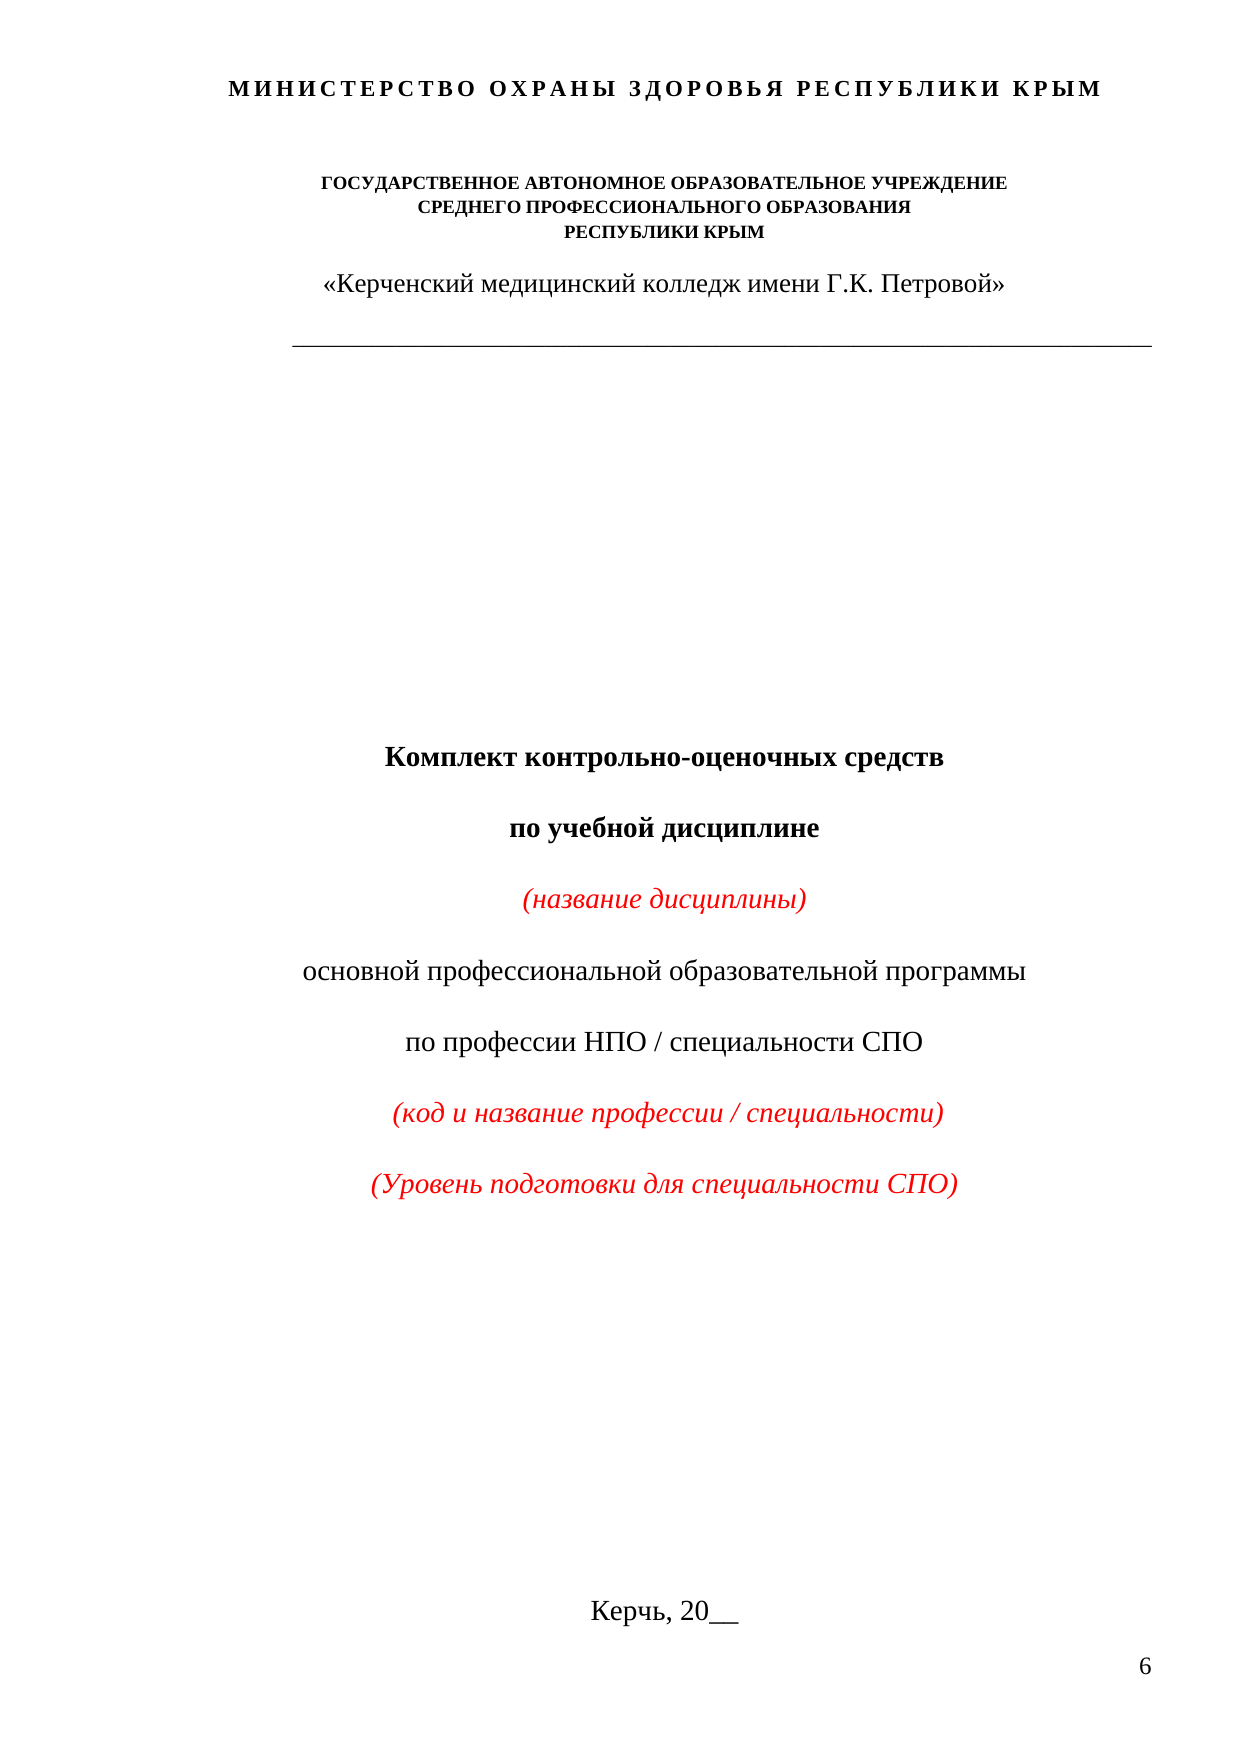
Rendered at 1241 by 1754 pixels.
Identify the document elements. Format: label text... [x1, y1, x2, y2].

text (Уровень подготовки для специальности СПО) [177, 1166, 1152, 1200]
text Керчь, 20__ [177, 1593, 1152, 1627]
text Комплект контрольно-оценочных средств [177, 739, 1152, 773]
text основной профессиональной образовательной программы [177, 953, 1152, 986]
text МИНИСТЕРСТВО ОХРАНЫ ЗДОРОВЬЯ РЕСПУБЛИКИ КРЫМ [177, 75, 1152, 101]
text ГОСУДАРСТВЕННОЕ АВТОНОМНОЕ ОБРАЗОВАТЕЛЬНОЕ УЧРЕЖДЕНИЕ СРЕДНЕГО ПРОФЕССИОНАЛЬНОГО ОБРАЗОВАНИЯ РЕСПУБЛИКИ КРЫМ [177, 172, 1152, 243]
text по профессии НПО / специальности СПО [177, 1024, 1152, 1057]
text ___________________________________________________________________________ [177, 323, 1152, 350]
text по учебной дисциплине [177, 811, 1152, 844]
text (название дисциплины) [177, 882, 1152, 915]
text «Керченский медицинский колледж имени Г.К. Петровой» [177, 267, 1152, 298]
text (код и название профессии / специальности) [177, 1095, 1152, 1129]
